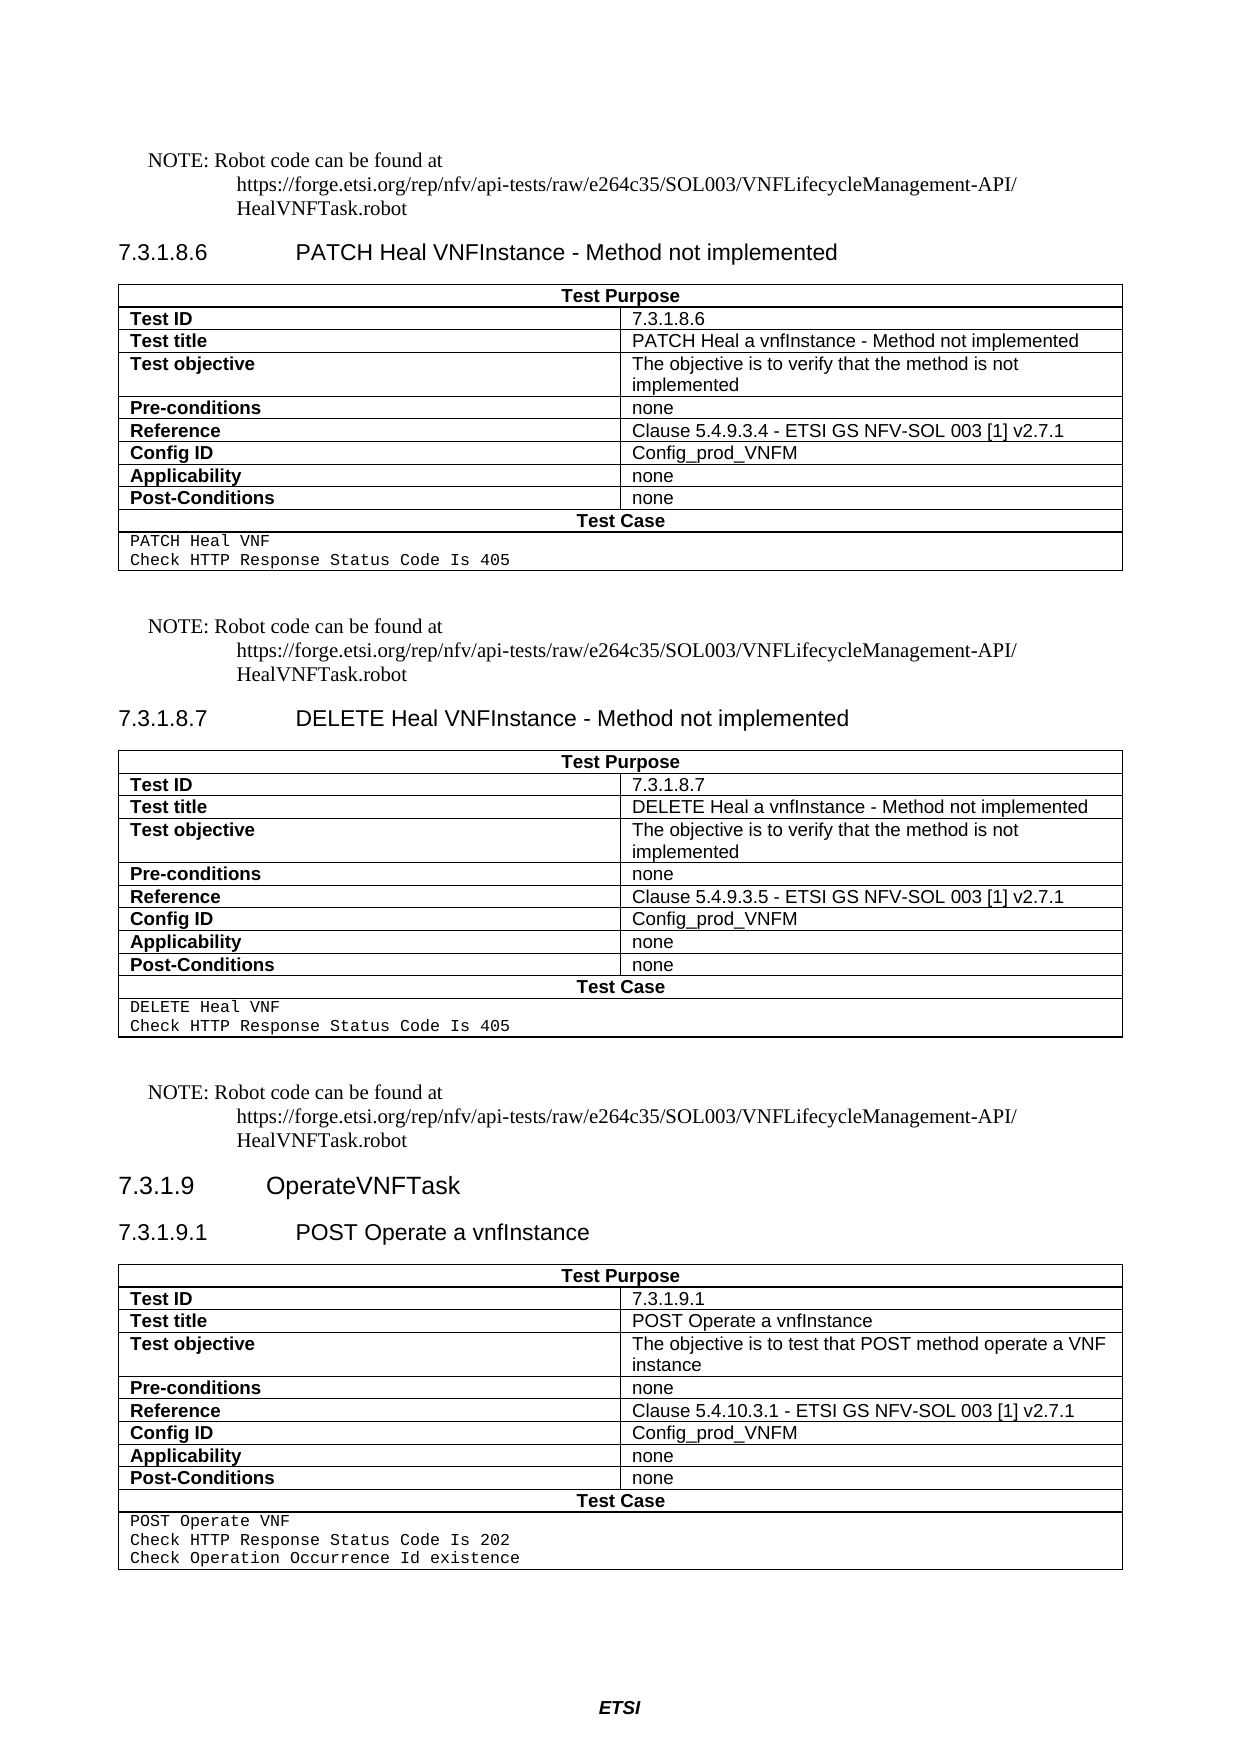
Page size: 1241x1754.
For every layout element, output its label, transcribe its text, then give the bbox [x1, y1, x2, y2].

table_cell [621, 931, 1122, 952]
text NOTE: Robot code can be found at https://forge.etsi.org/rep/nfv/api-tests/raw/e264c35/SOL003/VNFLifecycleManagement-API/HealVNFTask.robot [148, 614, 1122, 686]
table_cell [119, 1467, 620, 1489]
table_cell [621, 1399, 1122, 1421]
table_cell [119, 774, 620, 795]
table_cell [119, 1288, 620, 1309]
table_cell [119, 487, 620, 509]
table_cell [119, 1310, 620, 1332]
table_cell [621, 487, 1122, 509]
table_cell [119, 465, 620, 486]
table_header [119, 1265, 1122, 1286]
subtitle 7.3.1.8.6 PATCH Heal VNFInstance - Method not implemented [118, 239, 1122, 265]
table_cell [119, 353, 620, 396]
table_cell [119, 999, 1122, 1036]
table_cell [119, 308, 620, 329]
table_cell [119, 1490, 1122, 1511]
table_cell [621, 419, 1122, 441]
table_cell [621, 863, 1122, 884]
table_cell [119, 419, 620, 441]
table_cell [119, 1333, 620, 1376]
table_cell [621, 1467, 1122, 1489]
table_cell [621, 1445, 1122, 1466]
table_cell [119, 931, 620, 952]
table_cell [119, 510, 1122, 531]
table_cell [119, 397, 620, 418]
subtitle 7.3.1.8.7 DELETE Heal VNFInstance - Method not implemented [118, 705, 1122, 731]
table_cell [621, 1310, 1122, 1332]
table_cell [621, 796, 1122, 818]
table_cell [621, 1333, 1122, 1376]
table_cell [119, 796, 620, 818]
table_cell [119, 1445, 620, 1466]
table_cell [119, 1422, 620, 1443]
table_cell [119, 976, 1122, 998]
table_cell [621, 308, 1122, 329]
text NOTE: Robot code can be found at https://forge.etsi.org/rep/nfv/api-tests/raw/e264c35/SOL003/VNFLifecycleManagement-API/HealVNFTask.robot [148, 148, 1122, 220]
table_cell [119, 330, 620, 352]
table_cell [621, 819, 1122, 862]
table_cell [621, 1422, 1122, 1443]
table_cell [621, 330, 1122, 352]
text NOTE: Robot code can be found at https://forge.etsi.org/rep/nfv/api-tests/raw/e264c35/SOL003/VNFLifecycleManagement-API/HealVNFTask.robot [148, 1080, 1122, 1152]
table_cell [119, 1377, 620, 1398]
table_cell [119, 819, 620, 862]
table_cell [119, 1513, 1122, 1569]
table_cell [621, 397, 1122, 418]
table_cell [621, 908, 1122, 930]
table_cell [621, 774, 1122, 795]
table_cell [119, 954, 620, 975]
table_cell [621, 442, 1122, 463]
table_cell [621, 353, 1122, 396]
subtitle 7.3.1.9.1 POST Operate a vnfInstance [118, 1219, 1122, 1245]
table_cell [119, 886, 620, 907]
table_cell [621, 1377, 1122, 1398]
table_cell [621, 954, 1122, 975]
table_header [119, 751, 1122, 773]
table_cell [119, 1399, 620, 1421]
subtitle 7.3.1.9 OperateVNFTask [118, 1171, 1122, 1200]
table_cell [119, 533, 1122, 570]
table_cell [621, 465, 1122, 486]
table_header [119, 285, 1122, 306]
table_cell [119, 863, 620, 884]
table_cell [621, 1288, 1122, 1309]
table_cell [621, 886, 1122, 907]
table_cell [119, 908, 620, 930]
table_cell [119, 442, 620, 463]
